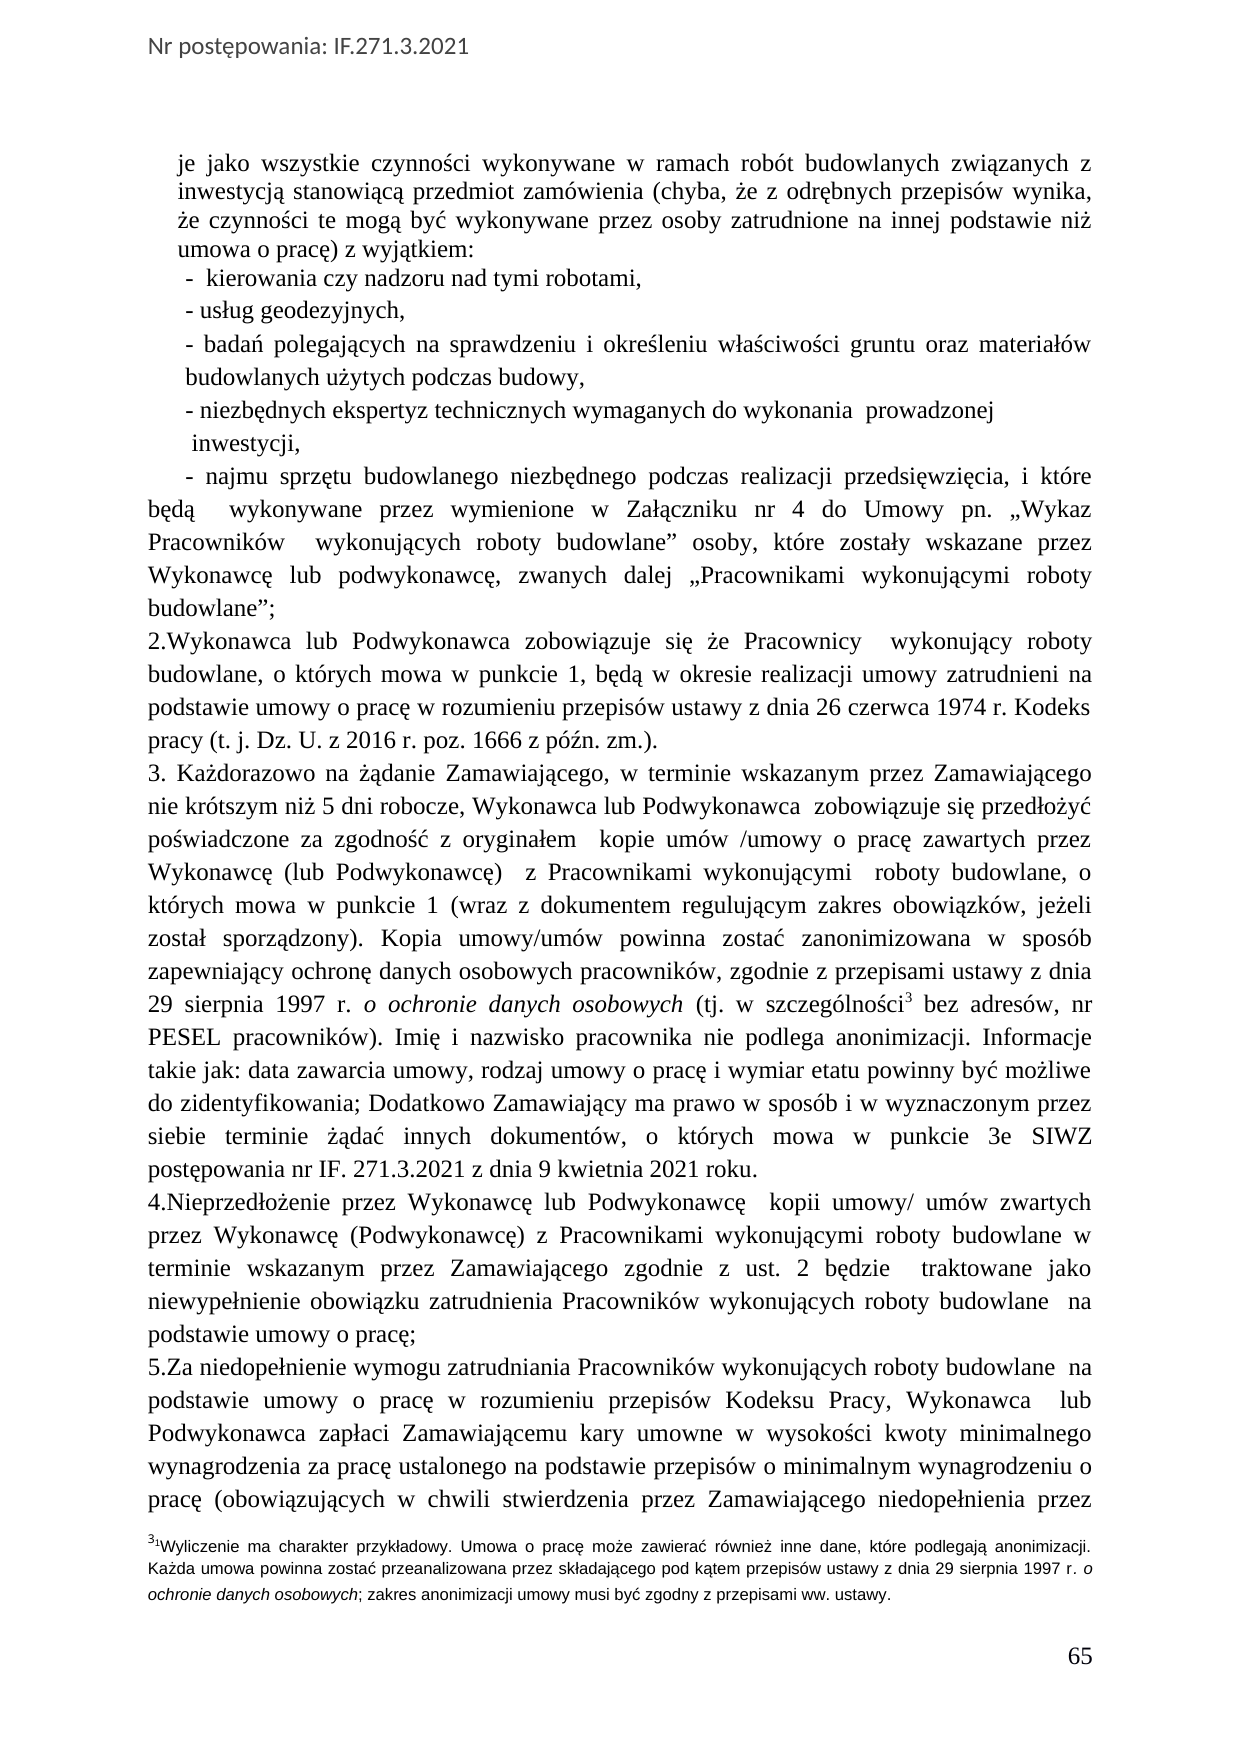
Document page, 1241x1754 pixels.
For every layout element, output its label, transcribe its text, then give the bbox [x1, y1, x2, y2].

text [148, 1352, 1093, 1513]
text 3. Każdorazowo na żądanie Zamawiającego, w terminie wskazanym przez Zamawiającego nie krótszym niż 5 dni robocze, Wykonawca lub Podwykonawca zobowiązuje się przedłożyć poświadczone za zgodność z oryginałem kopie umów /umowy o pracę zawartych przez Wykonawcę (lub Podwykonawcę) z Pracownikami wykonującymi roboty budowlane, o których mowa w punkcie 1 (wraz z dokumentem regulującym zakres obowiązków, jeżeli został sporządzony). Kopia umowy/umów powinna zostać zanonimizowana w sposób zapewniający ochronę danych osobowych pracowników, zgodnie z przepisami ustawy z dnia 29 sierpnia 1997 r. o ochronie danych osobowych (tj. w szczególności bez adresów, nr PESEL pracowników). Imię i nazwisko pracownika nie podlega anonimizacji. Informacje takie jak: data zawarcia umowy, rodzaj umowy o pracę i wymiar etatu powinny być możliwe do zidentyfikowania; Dodatkowo Zamawiający ma prawo w sposób i w wyznaczonym przez siebie terminie żądać innych dokumentów, o których mowa w punkcie 3e SIWZ postępowania nr IF. 271.3.2021 z dnia 9 kwietnia 2021 roku. [148, 758, 1093, 1183]
text - najmu sprzętu budowlanego niezbędnego podczas realizacji przedsięwzięcia, i które będą wykonywane przez wymienione w Załączniku nr 4 do Umowy pn. „Wykaz Pracowników wykonujących roboty budowlane” osoby, które zostały wskazane przez Wykonawcę lub podwykonawcę, zwanych dalej „Pracownikami wykonującymi roboty budowlane”; [148, 461, 1093, 622]
text - usług geodezyjnych, [148, 296, 1093, 324]
text - kierowania czy nadzoru nad tymi robotami, [185, 263, 1093, 291]
text - niezbędnych ekspertyz technicznych wymaganych do wykonania prowadzonej [148, 395, 1093, 423]
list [177, 148, 1093, 263]
text 4.Nieprzedłożenie przez Wykonawcę lub Podwykonawcę kopii umowy/ umów zwartych przez Wykonawcę (Podwykonawcę) z Pracownikami wykonującymi roboty budowlane w terminie wskazanym przez Zamawiającego zgodnie z ust. 2 będzie traktowane jako niewypełnienie obowiązku zatrudnienia Pracowników wykonujących roboty budowlane na podstawie umowy o pracę; [148, 1187, 1093, 1348]
text 2.Wykonawca lub Podwykonawca zobowiązuje się że Pracownicy wykonujący roboty budowlane, o których mowa w punkcie 1, będą w okresie realizacji umowy zatrudnieni na podstawie umowy o pracę w rozumieniu przepisów ustawy z dnia 26 czerwca 1974 r. Kodeks pracy (t. j. Dz. U. z 2016 r. poz. 1666 z późn. zm.). [148, 626, 1093, 754]
text inwestycji, [148, 428, 1093, 456]
text - badań polegających na sprawdzeniu i określeniu właściwości gruntu oraz materiałów budowlanych użytych podczas budowy, [185, 329, 1093, 390]
